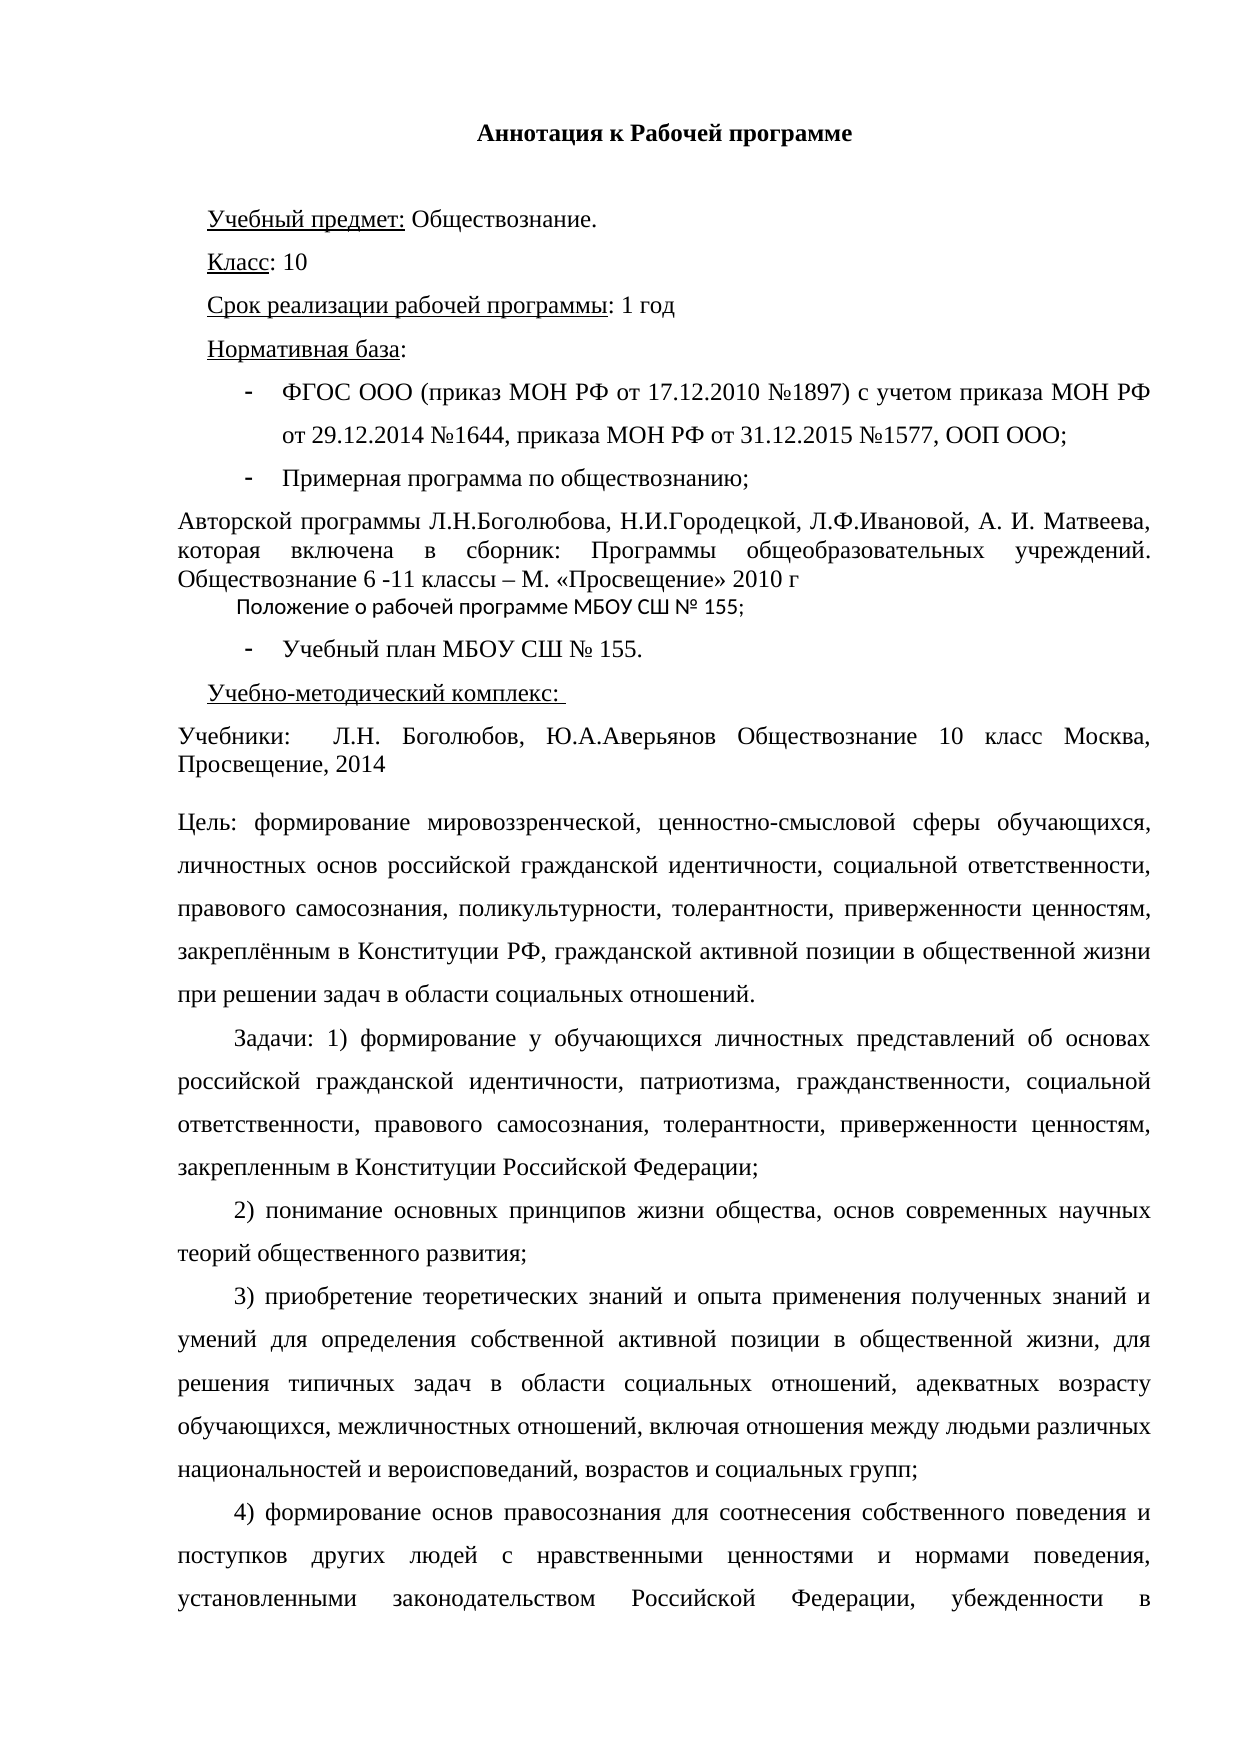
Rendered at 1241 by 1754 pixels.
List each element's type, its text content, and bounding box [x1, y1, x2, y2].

list Учебный план МБОУ СШ № 155. [244, 634, 1152, 663]
text Положение о рабочей программе МБОУ СШ № 155; [177, 592, 1152, 621]
text Цель: формирование мировоззренческой, ценностно-смысловой сферы обучающихся, личностных основ российской гражданской идентичности, социальной ответственности, правового самосознания, поликультурности, толерантности, приверженности ценностям, закреплённым в Конституции РФ, гражданской активной позиции в общественной жизни при решении задач в области социальных отношений. [177, 807, 1152, 1008]
text Класс: 10 [207, 247, 1152, 276]
text Учебный предмет: Обществознание. [207, 204, 1152, 233]
text Срок реализации рабочей программы: 1 год [207, 291, 1152, 319]
text Учебно-методический комплекс: [207, 678, 1152, 706]
text Задачи: 1) формирование у обучающихся личностных представлений об основах российской гражданской идентичности, патриотизма, гражданственности, социальной ответственности, правового самосознания, толерантности, приверженности ценностям, закрепленным в Конституции Российской Федерации; [177, 1023, 1152, 1181]
text Учебники: Л.Н. Боголюбов, Ю.А.Аверьянов Обществознание 10 класс Москва, Просвещение, 2014 [177, 721, 1152, 778]
list ФГОС ООО (приказ МОН РФ от 17.12.2010 №1897) с учетом приказа МОН РФ от 29.12.2014 №1644, приказа МОН РФ от 31.12.2015 №1577, ООП ООО; [244, 377, 1152, 449]
text Нормативная база: [207, 334, 1152, 362]
text 3) приобретение теоретических знаний и опыта применения полученных знаний и умений для определения собственной активной позиции в общественной жизни, для решения типичных задач в области социальных отношений, адекватных возрасту обучающихся, межличностных отношений, включая отношения между людьми различных национальностей и вероисповеданий, возрастов и социальных групп; [177, 1281, 1152, 1483]
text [177, 1497, 1152, 1612]
text Аннотация к Рабочей программе [177, 118, 1152, 147]
text 2) понимание основных принципов жизни общества, основ современных научных теорий общественного развития; [177, 1195, 1152, 1267]
text Авторской программы Л.Н.Боголюбова, Н.И.Городецкой, Л.Ф.Ивановой, А. И. Матвеева, которая включена в сборник: Программы общеобразовательных учреждений. Обществознание 6 -11 классы – М. «Просвещение» [177, 506, 1152, 592]
list Примерная программа по обществознанию; [244, 463, 1152, 492]
